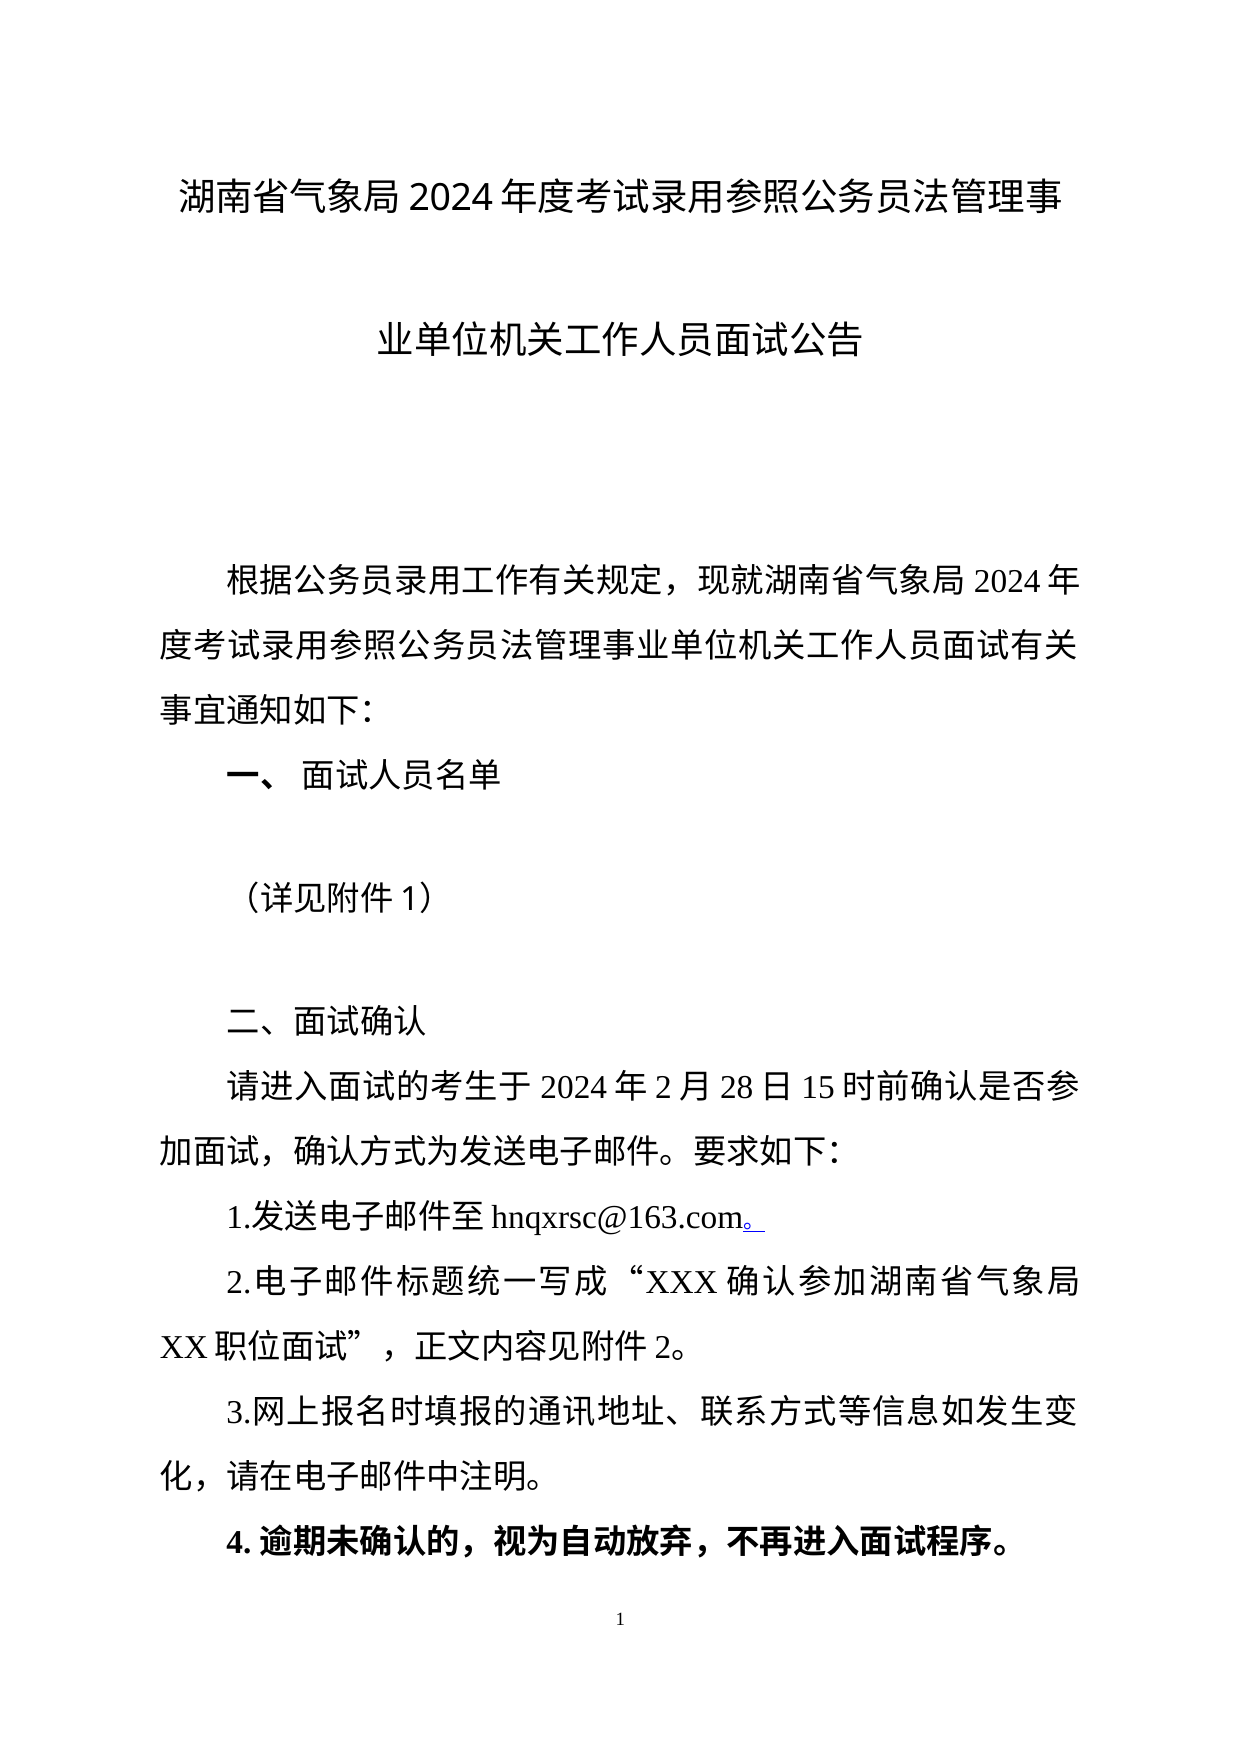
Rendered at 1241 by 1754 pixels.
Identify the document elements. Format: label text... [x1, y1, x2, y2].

list 面试人员名单 [226, 741, 1081, 806]
text 请进入面试的考生于2024年2月28日15时前确认是否参加面试，确认方式为发送电子邮件。要求如下： [159, 1052, 1081, 1182]
text 3.网上报名时填报的通讯地址、联系方式等信息如发生变化，请在电子邮件中注明。 [159, 1377, 1081, 1507]
text 1.发送电子邮件至hnqxrsc@163.com。 [159, 1182, 1081, 1247]
text （详见附件1） [226, 864, 1081, 929]
text 二、面试确认 [159, 987, 1081, 1052]
text 湖南省气象局2024年度考试录用参照公务员法管理事业单位机关工作人员面试公告 [159, 162, 1081, 370]
text 2.电子邮件标题统一写成“XXX确认参加湖南省气象局XX职位面试”，正文内容见附件2。 [159, 1247, 1081, 1377]
text 4. 逾期未确认的，视为自动放弃，不再进入面试程序。 [159, 1507, 1081, 1572]
text 根据公务员录用工作有关规定，现就湖南省气象局2024年度考试录用参照公务员法管理事业单位机关工作人员面试有关事宜通知如下： [159, 546, 1081, 741]
